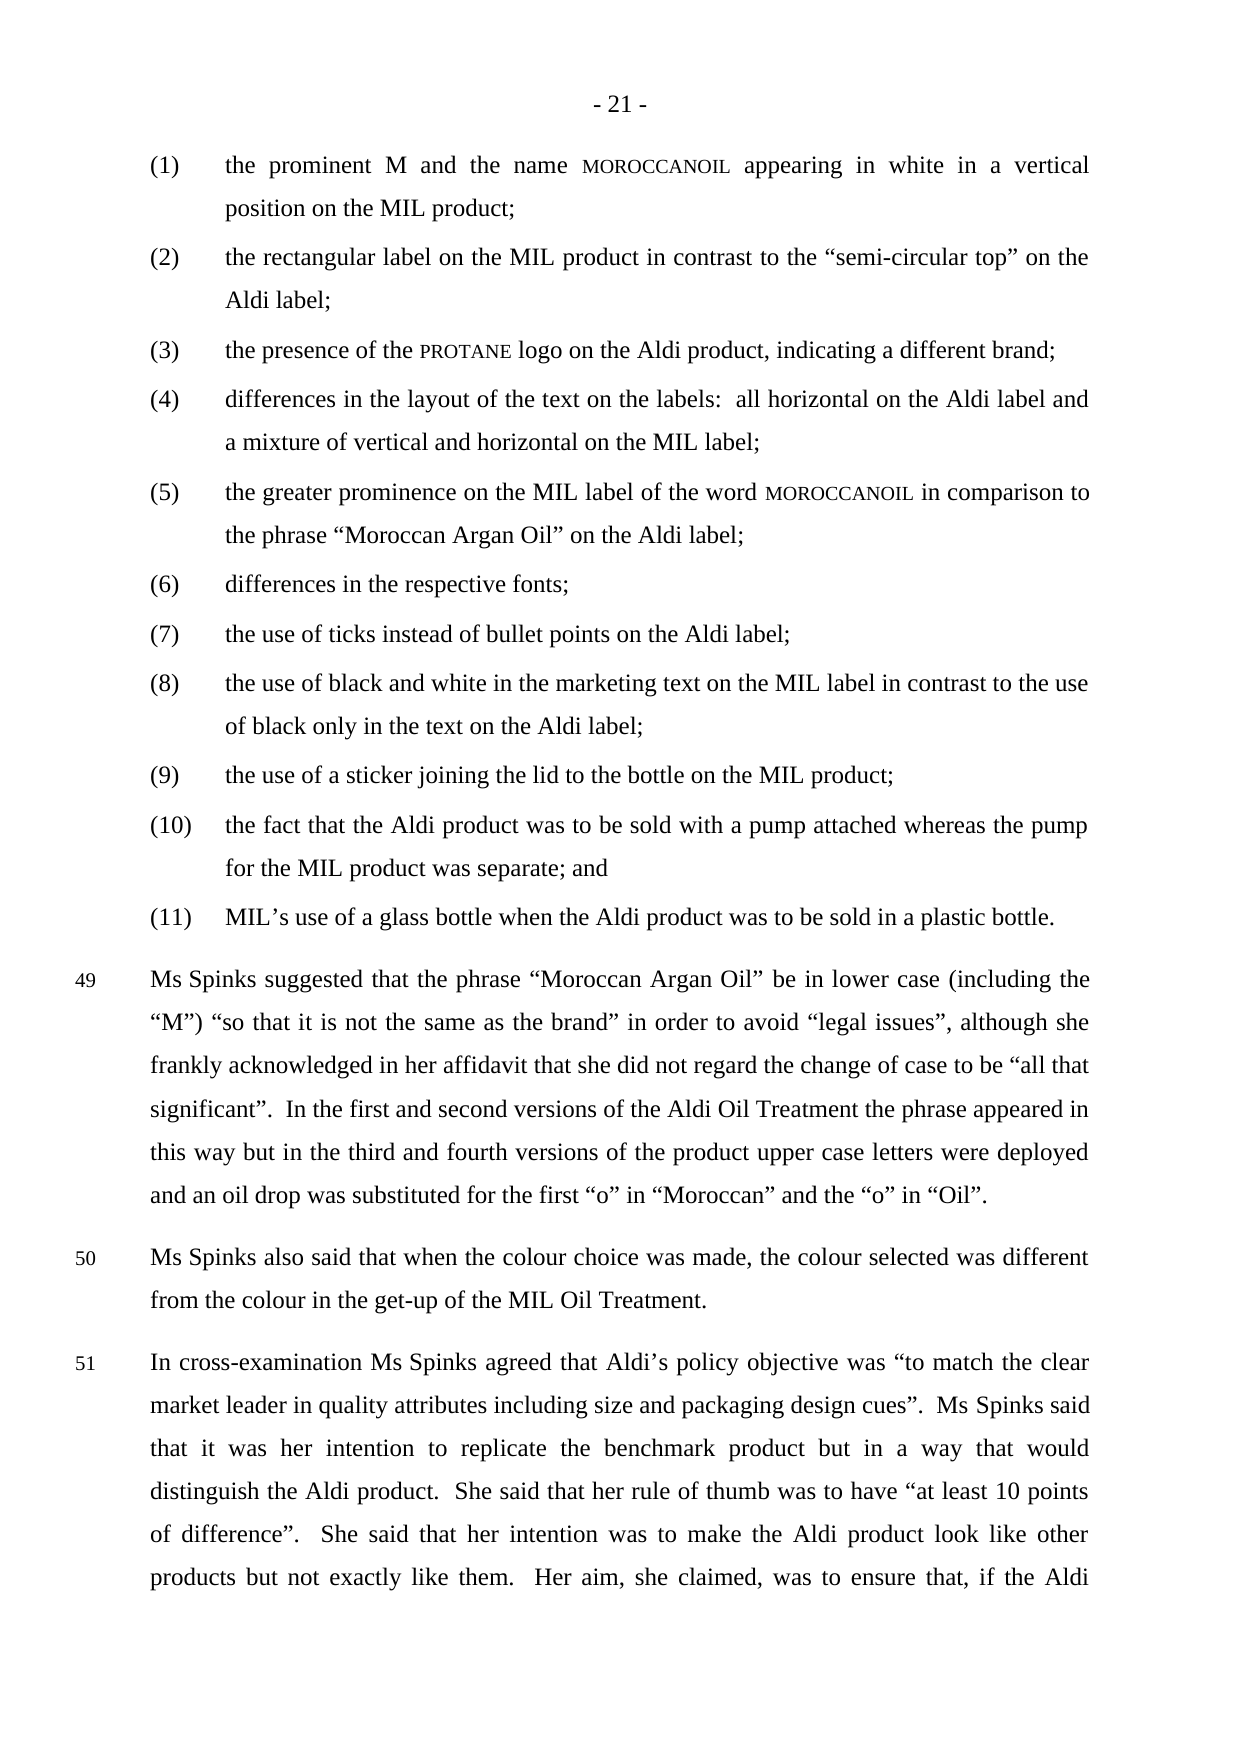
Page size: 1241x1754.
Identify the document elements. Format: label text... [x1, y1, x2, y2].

list differences in the layout of the text on the labels: all horizontal on the Aldi label and a mixture of vertical and horizontal on the MIL label; [150, 384, 1090, 456]
list Ms Spinks also said that when the colour choice was made, the colour selected was different from the colour in the get-up of the MIL Oil Treatment. [75, 1242, 1090, 1314]
list Ms Spinks suggested that the phrase “Moroccan Argan Oil” be in lower case (including the “M”) “so that it is not the same as the brand” in order to avoid “legal issues”, although she frankly acknowledged in her affidavit that she did not regard the change of case to be “all that significant”. In the first and second versions of the Aldi Oil Treatment the phrase appeared in this way but in the third and fourth versions of the product upper case letters were deployed and an oil drop was substituted for the first “o” in “Moroccan” and the “o” in “Oil”. [75, 964, 1090, 1209]
list the use of a sticker joining the lid to the bottle on the MIL product; [150, 761, 1090, 789]
list the presence of the protane logo on the Aldi product, indicating a different brand; [150, 335, 1090, 364]
list differences in the respective fonts; [150, 569, 1090, 598]
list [75, 1347, 1090, 1591]
list MIL’s use of a glass bottle when the Aldi product was to be sold in a plastic bottle. [150, 902, 1090, 931]
list the use of black and white in the marketing text on the MIL label in contrast to the use of black only in the text on the Aldi label; [150, 668, 1090, 740]
list the greater prominence on the MIL label of the word moroccanoil in comparison to the phrase “Moroccan Argan Oil” on the Aldi label; [150, 477, 1090, 549]
list the use of ticks instead of bullet points on the Aldi label; [150, 619, 1090, 647]
list the fact that the Aldi product was to be sold with a pump attached whereas the pump for the MIL product was separate; and [150, 810, 1090, 882]
list the rectangular label on the MIL product in contrast to the “semi-circular top” on the Aldi label; [150, 242, 1090, 314]
list the prominent M and the name moroccanoil appearing in white in a vertical position on the MIL product; [150, 150, 1090, 222]
